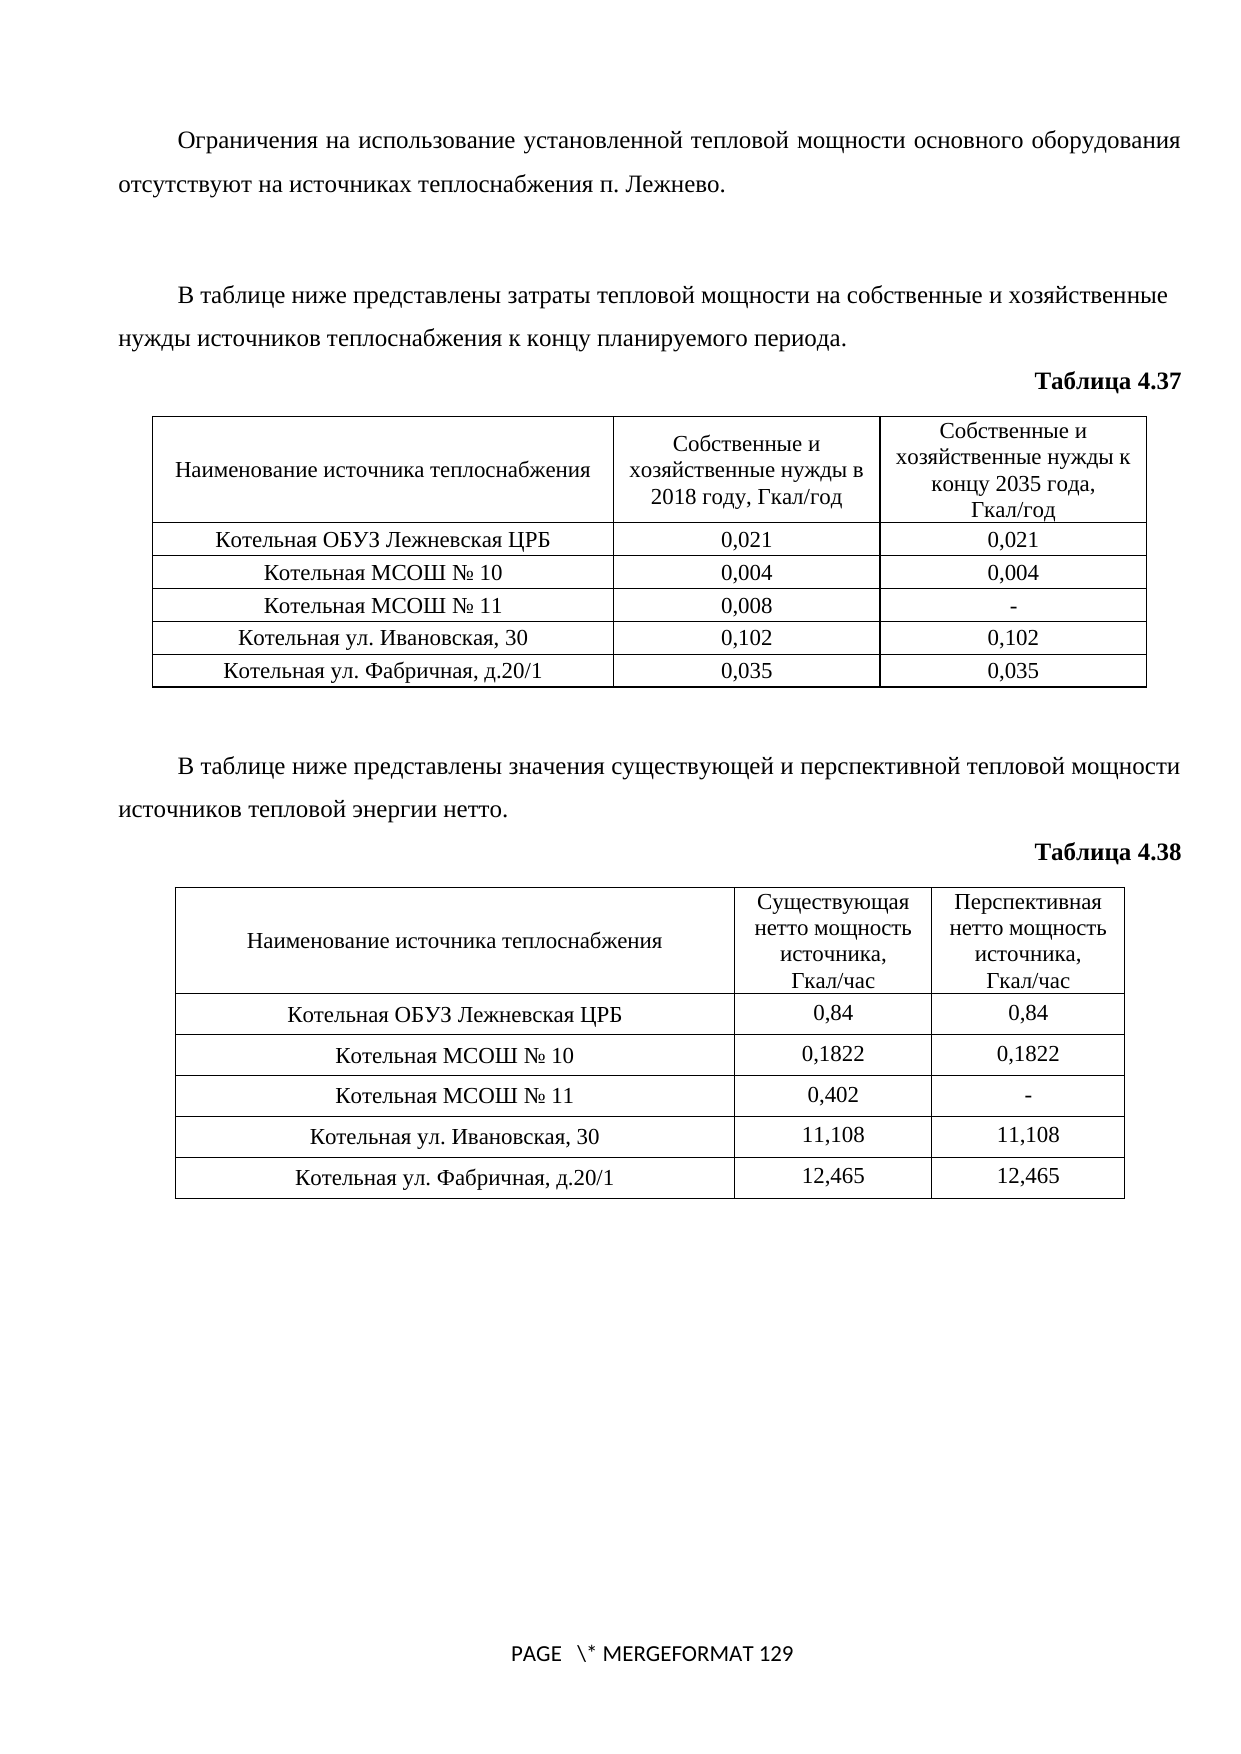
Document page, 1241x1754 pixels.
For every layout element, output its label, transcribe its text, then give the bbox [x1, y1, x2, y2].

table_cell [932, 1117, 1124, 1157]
text Ограничения на использование установленной тепловой мощности основного оборудования отсутствуют на источниках теплоснабжения п. Лежнево. [118, 126, 1181, 197]
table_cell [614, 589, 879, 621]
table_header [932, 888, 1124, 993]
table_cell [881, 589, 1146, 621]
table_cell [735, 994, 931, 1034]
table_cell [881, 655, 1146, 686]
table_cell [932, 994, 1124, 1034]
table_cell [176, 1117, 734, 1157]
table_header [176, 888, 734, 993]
text В таблице ниже представлены затраты тепловой мощности на собственные и хозяйственные нужды источников теплоснабжения к концу планируемого периода. [118, 280, 1181, 352]
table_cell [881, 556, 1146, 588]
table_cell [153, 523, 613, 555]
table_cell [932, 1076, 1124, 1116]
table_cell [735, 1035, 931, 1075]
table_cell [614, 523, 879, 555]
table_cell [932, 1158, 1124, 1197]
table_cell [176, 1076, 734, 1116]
text В таблице ниже представлены значения существующей и перспективной тепловой мощности источников тепловой энергии нетто. [118, 751, 1181, 823]
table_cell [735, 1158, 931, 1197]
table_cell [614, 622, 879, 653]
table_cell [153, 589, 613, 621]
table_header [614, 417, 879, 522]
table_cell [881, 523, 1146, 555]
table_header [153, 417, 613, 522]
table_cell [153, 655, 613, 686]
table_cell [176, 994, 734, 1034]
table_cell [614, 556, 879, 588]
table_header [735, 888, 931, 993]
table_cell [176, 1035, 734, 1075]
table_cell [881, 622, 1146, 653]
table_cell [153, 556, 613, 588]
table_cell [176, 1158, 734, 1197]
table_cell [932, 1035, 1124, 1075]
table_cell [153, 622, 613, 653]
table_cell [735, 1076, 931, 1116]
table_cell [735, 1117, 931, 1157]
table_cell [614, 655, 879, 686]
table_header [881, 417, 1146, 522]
